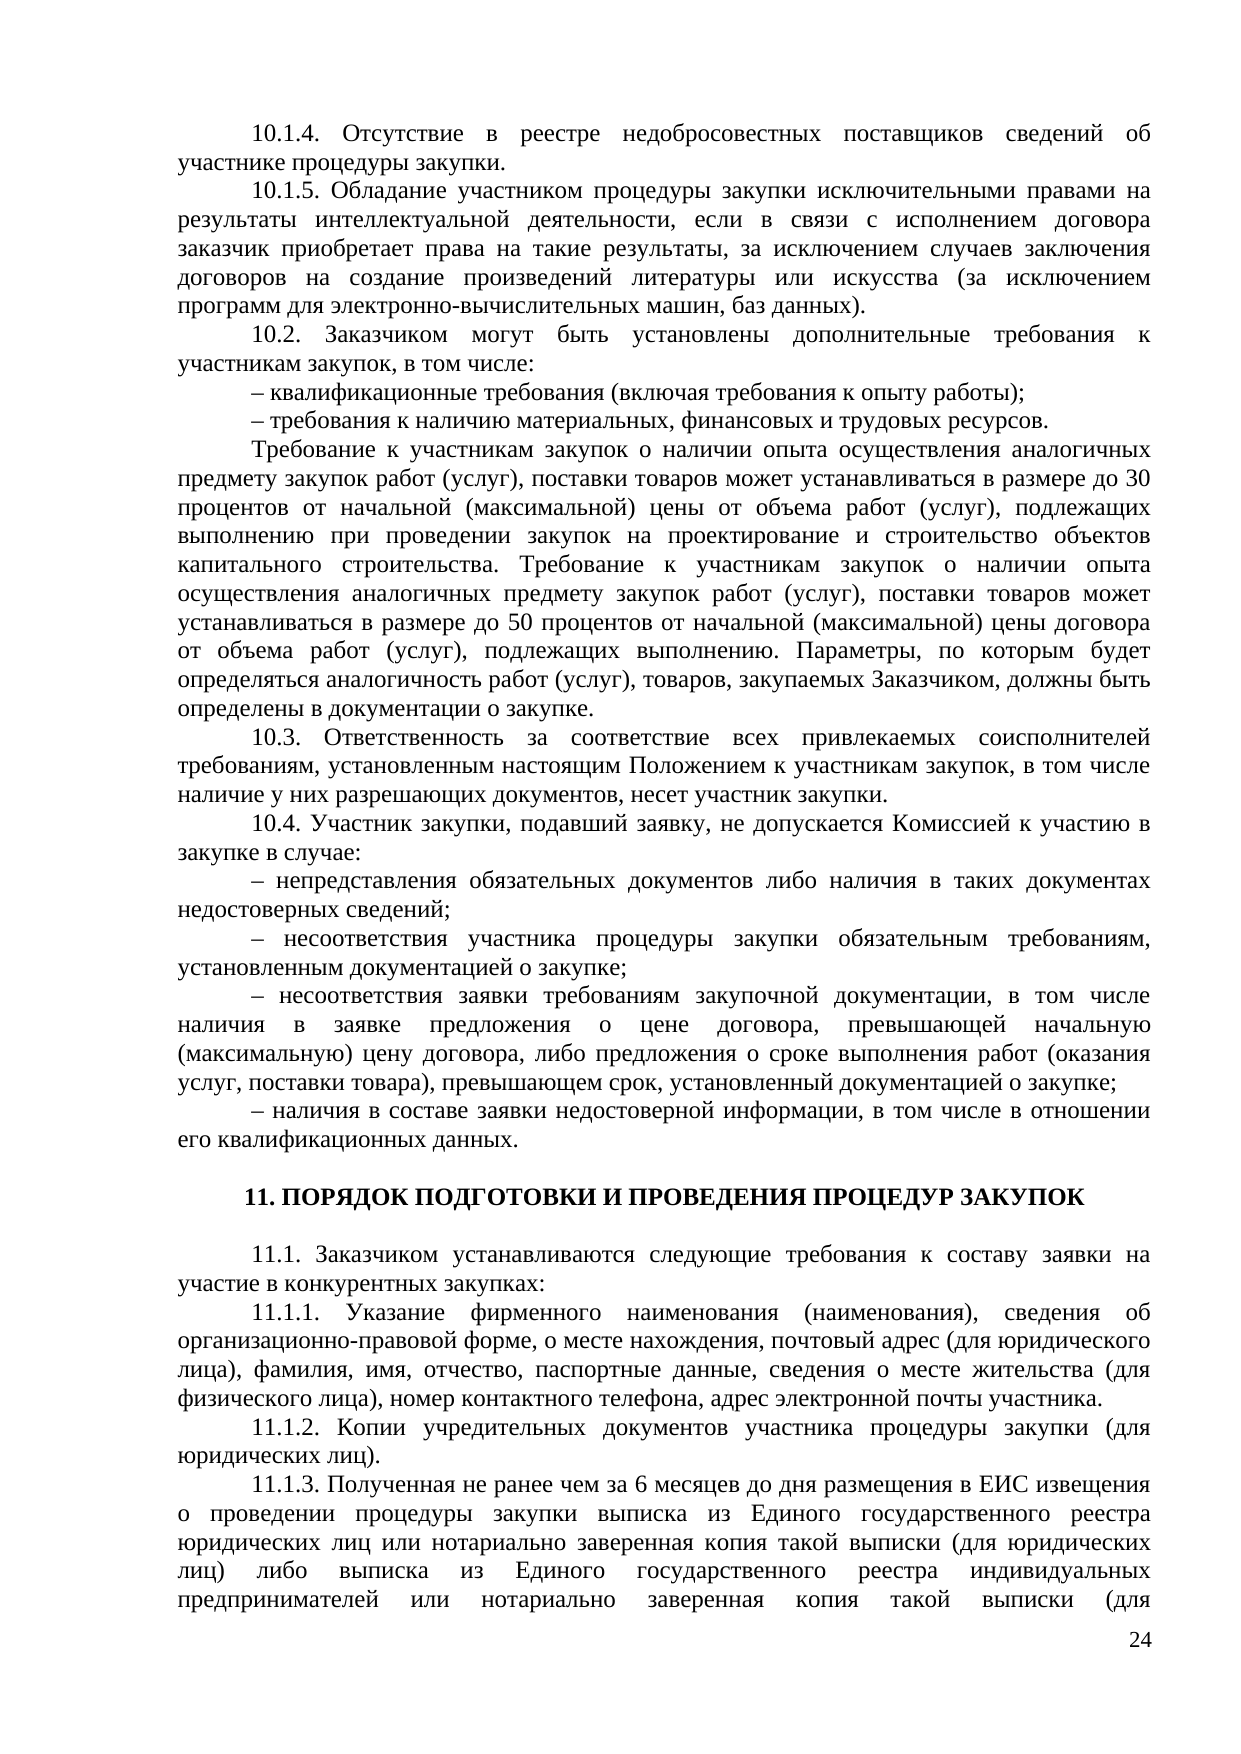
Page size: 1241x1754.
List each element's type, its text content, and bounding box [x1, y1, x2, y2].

text 10.4. Участник закупки, подавший заявку, не допускается Комиссией к участию в закупке в случае: [177, 808, 1152, 866]
text 11. ПОРЯДОК ПОДГОТОВКИ И ПРОВЕДЕНИЯ ПРОЦЕДУР ЗАКУПОК [177, 1182, 1152, 1211]
text 10.1.4. Отсутствие в реестре недобросовестных поставщиков сведений об участнике процедуры закупки. [177, 118, 1152, 176]
text 10.2. Заказчиком могут быть установлены дополнительные требования к участникам закупок, в том числе: [177, 319, 1152, 377]
text Требование к участникам закупок о наличии опыта осуществления аналогичных предмету закупок работ (услуг), поставки товаров может устанавливаться в размере до 30 процентов от начальной (максимальной) цены от объема работ (услуг), подлежащих выполнению при проведении закупок на проектирование и строительство объектов капитального строительства. Требование к участникам закупок о наличии опыта осуществления аналогичных предмету закупок работ (услуг), поставки товаров может устанавливаться в размере до 50 процентов от начальной (максимальной) цены договора от объема работ (услуг), подлежащих выполнению. Параметры, по которым будет определяться аналогичность работ (услуг), товаров, закупаемых Заказчиком, должны быть определены в документации о закупке. [177, 434, 1152, 722]
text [177, 1469, 1152, 1613]
text – несоответствия заявки требованиям закупочной документации, в том числе наличия в заявке предложения о цене договора, превышающей начальную (максимальную) цену договора, либо предложения о сроке выполнения работ (оказания услуг, поставки товара), превышающем срок, установленный документацией о закупке; [177, 981, 1152, 1096]
text 10.1.5. Обладание участником процедуры закупки исключительными правами на результаты интеллектуальной деятельности, если в связи с исполнением договора заказчик приобретает права на такие результаты, за исключением случаев заключения договоров на создание произведений литературы или искусства (за исключением программ для электронно-вычислительных машин, баз данных). [177, 176, 1152, 319]
text – требования к наличию материальных, финансовых и трудовых ресурсов. [177, 406, 1152, 434]
text 11.1. Заказчиком устанавливаются следующие требования к составу заявки на участие в конкурентных закупках: [177, 1239, 1152, 1297]
text – несоответствия участника процедуры закупки обязательным требованиям, установленным документацией о закупке; [177, 923, 1152, 981]
text – квалификационные требования (включая требования к опыту работы); [177, 377, 1152, 406]
text – наличия в составе заявки недостоверной информации, в том числе в отношении его квалификационных данных. [177, 1096, 1152, 1153]
text – непредставления обязательных документов либо наличия в таких документах недостоверных сведений; [177, 866, 1152, 923]
text 11.1.2. Копии учредительных документов участника процедуры закупки (для юридических лиц). [177, 1412, 1152, 1469]
text 10.3. Ответственность за соответствие всех привлекаемых соисполнителей требованиям, установленным настоящим Положением к участникам закупок, в том числе наличие у них разрешающих документов, несет участник закупки. [177, 722, 1152, 808]
text 11.1.1. Указание фирменного наименования (наименования), сведения об организационно-правовой форме, о месте нахождения, почтовый адрес (для юридического лица), фамилия, имя, отчество, паспортные данные, сведения о месте жительства (для физического лица), номер контактного телефона, адрес электронной почты участника. [177, 1297, 1152, 1412]
